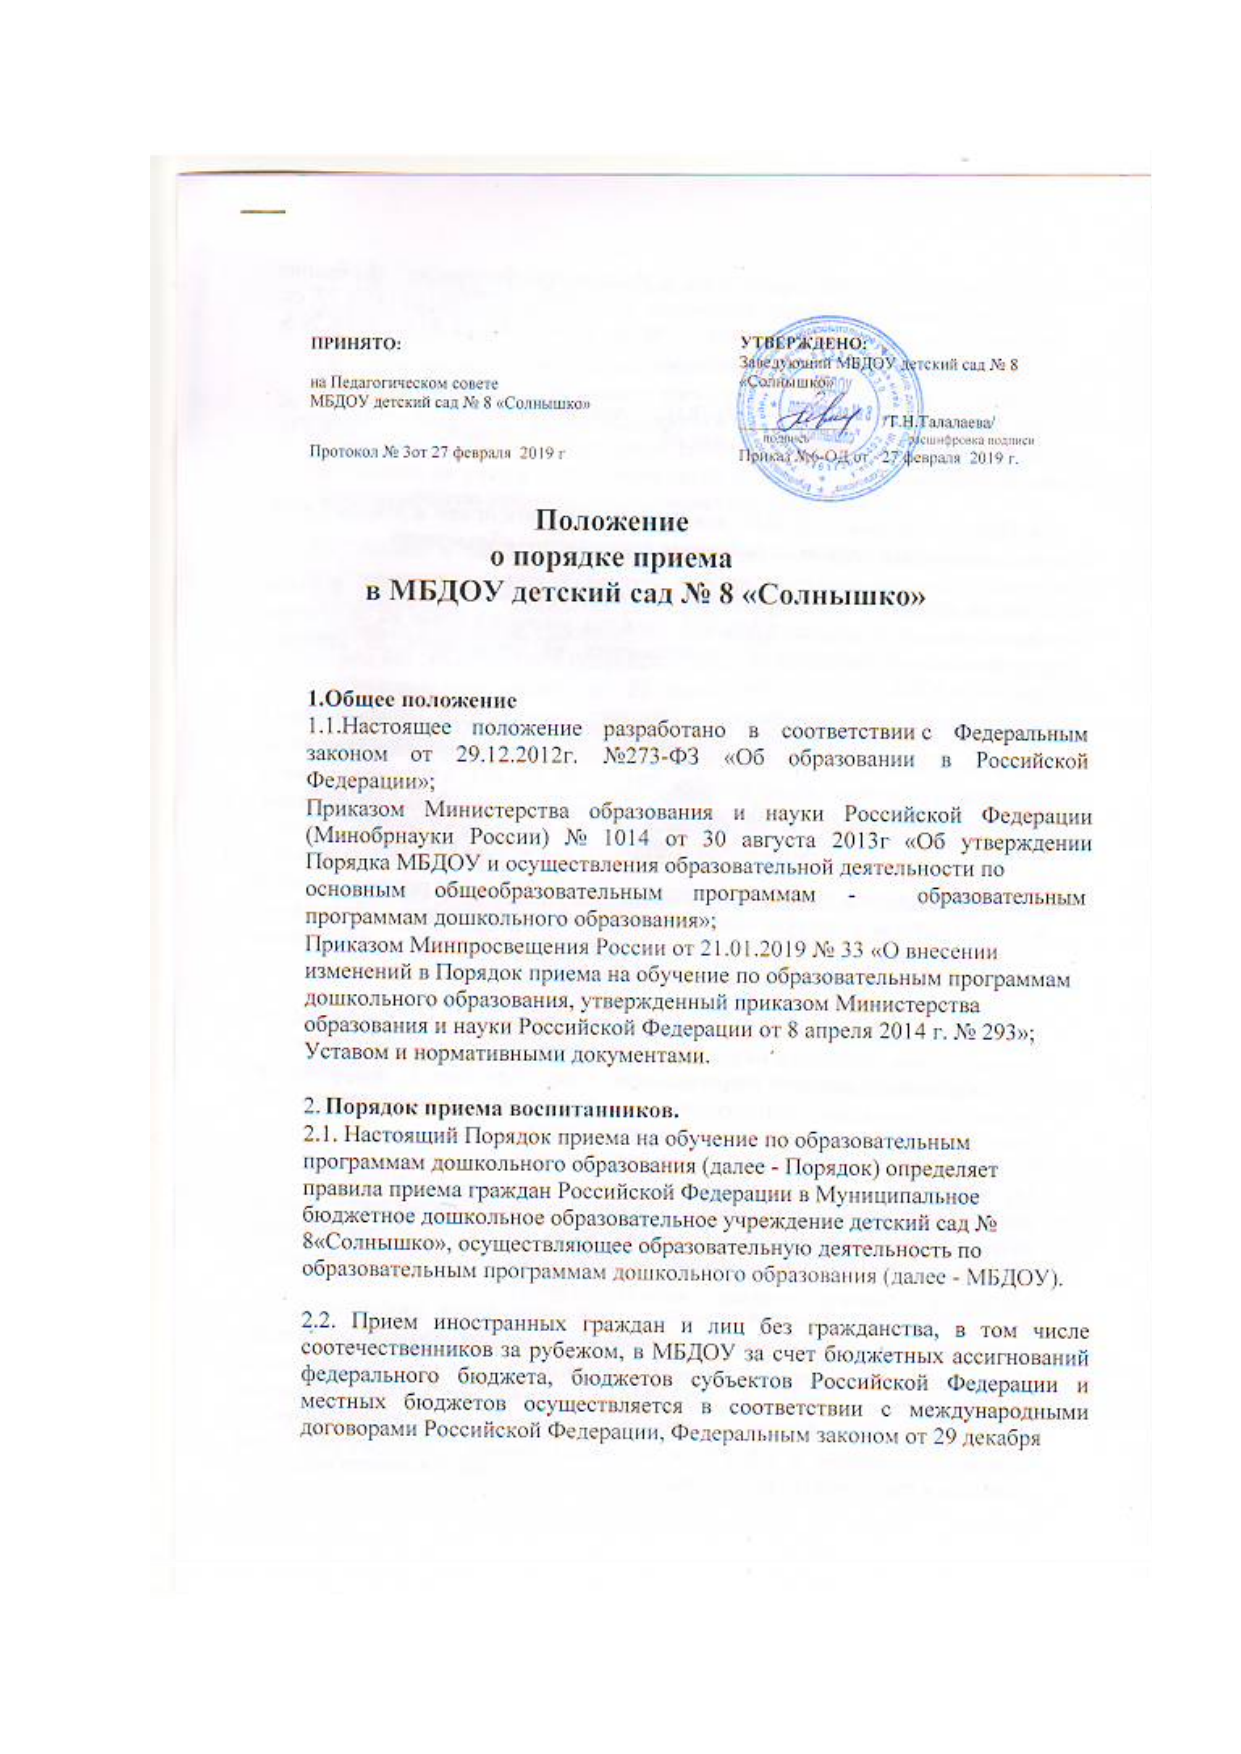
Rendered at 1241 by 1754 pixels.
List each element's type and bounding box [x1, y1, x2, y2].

picture [150, 150, 1152, 1599]
